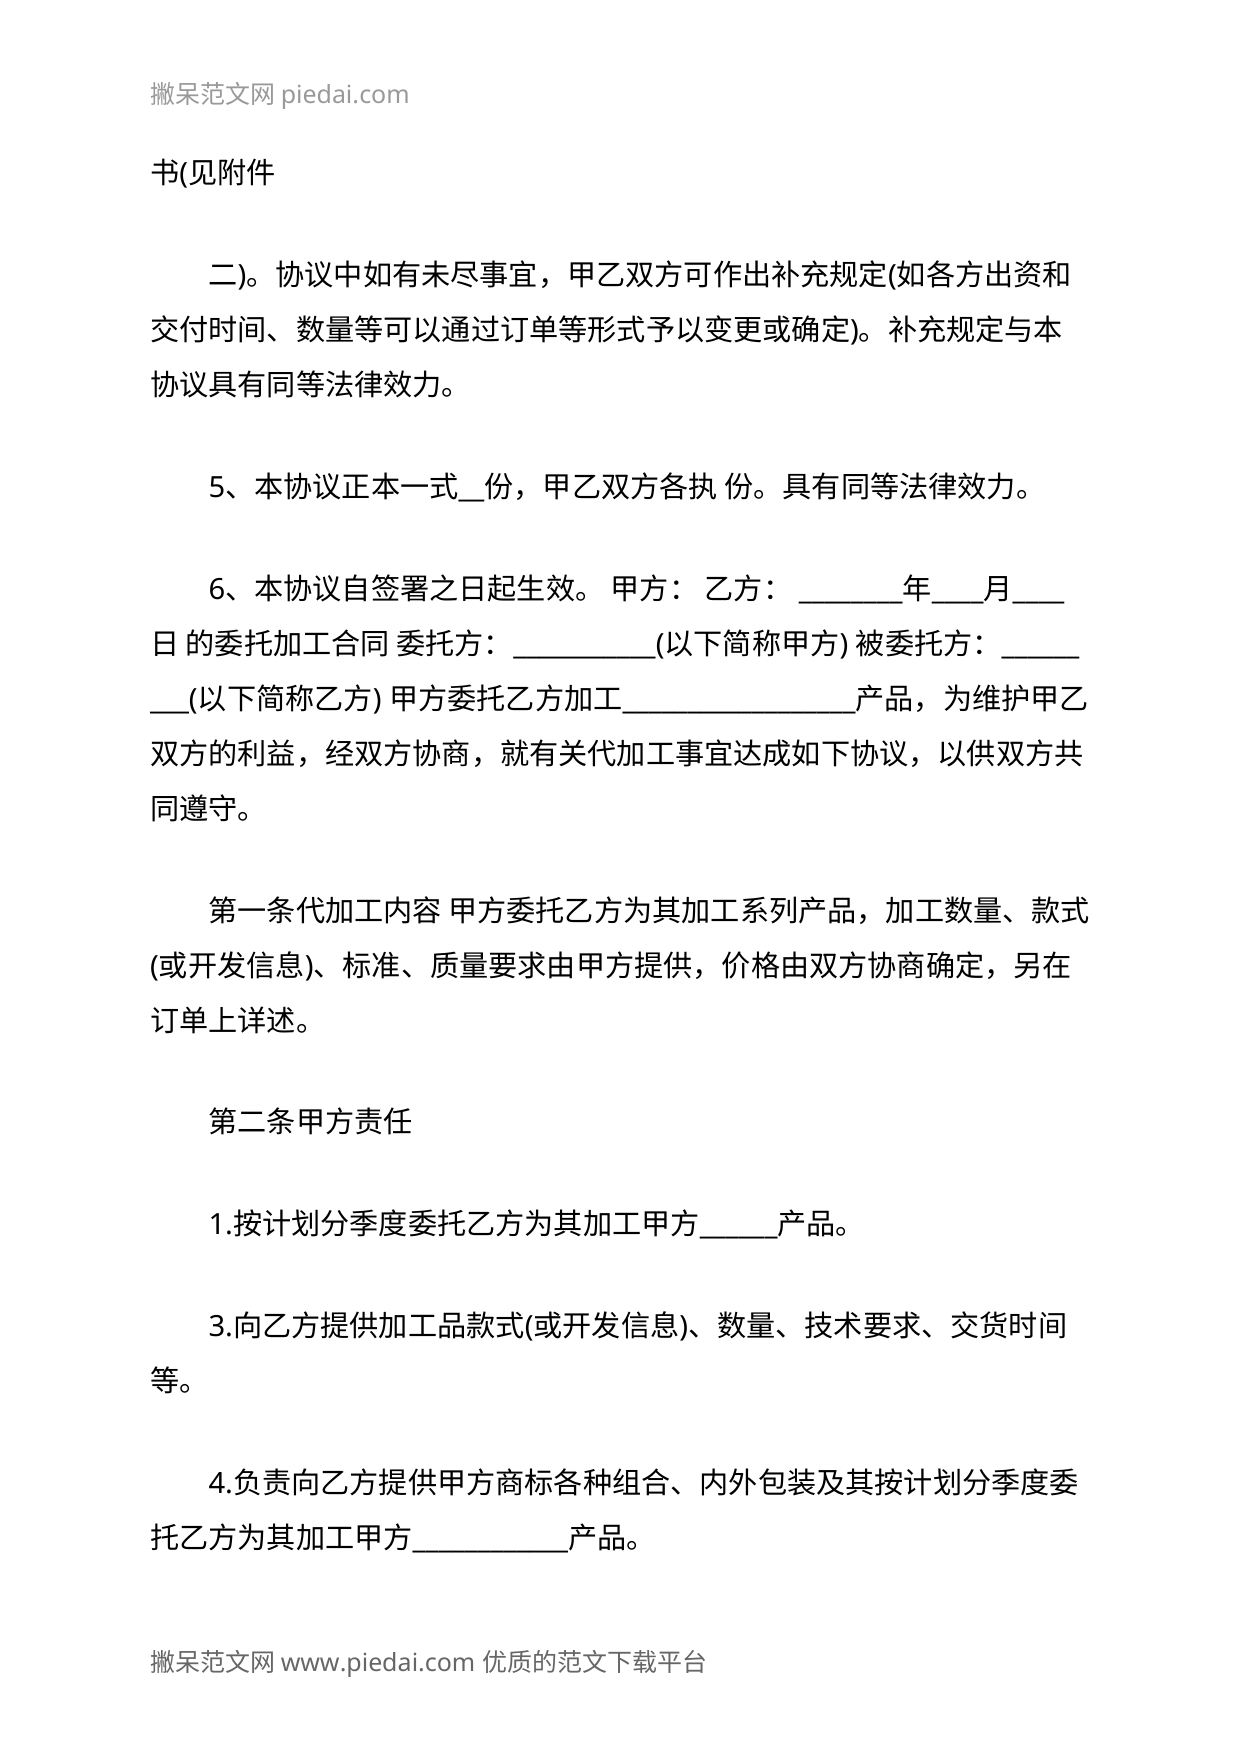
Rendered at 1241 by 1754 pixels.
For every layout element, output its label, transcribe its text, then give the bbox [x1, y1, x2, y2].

text 第二条甲方责任 [150, 1099, 1090, 1141]
text 3.向乙方提供加工品款式(或开发信息)、数量、技术要求、交货时间等。 [150, 1303, 1090, 1400]
text 6、本协议自签署之日起生效。 甲方： 乙方： ________年____月____日 的委托加工合同 委托方：___________(以下简称甲方) 被委托方：_________(以下简称乙方) 甲方委托乙方加工__________________产品，为维护甲乙双方的利益，经双方协商，就有关代加工事宜达成如下协议，以供双方共同遵守。 [150, 566, 1090, 828]
text 1.按计划分季度委托乙方为其加工甲方______产品。 [150, 1201, 1090, 1243]
text 二)。协议中如有未尽事宜，甲乙双方可作出补充规定(如各方出资和交付时间、数量等可以通过订单等形式予以变更或确定)。补充规定与本协议具有同等法律效力。 [150, 252, 1090, 404]
text 4.负责向乙方提供甲方商标各种组合、内外包装及其按计划分季度委托乙方为其加工甲方____________产品。 [150, 1459, 1090, 1557]
text 第一条代加工内容 甲方委托乙方为其加工系列产品，加工数量、款式(或开发信息)、标准、质量要求由甲方提供，价格由双方协商确定，另在订单上详述。 [150, 887, 1090, 1039]
text 5、本协议正本一式__份，甲乙双方各执 份。具有同等法律效力。 [150, 464, 1090, 506]
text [150, 150, 1090, 192]
